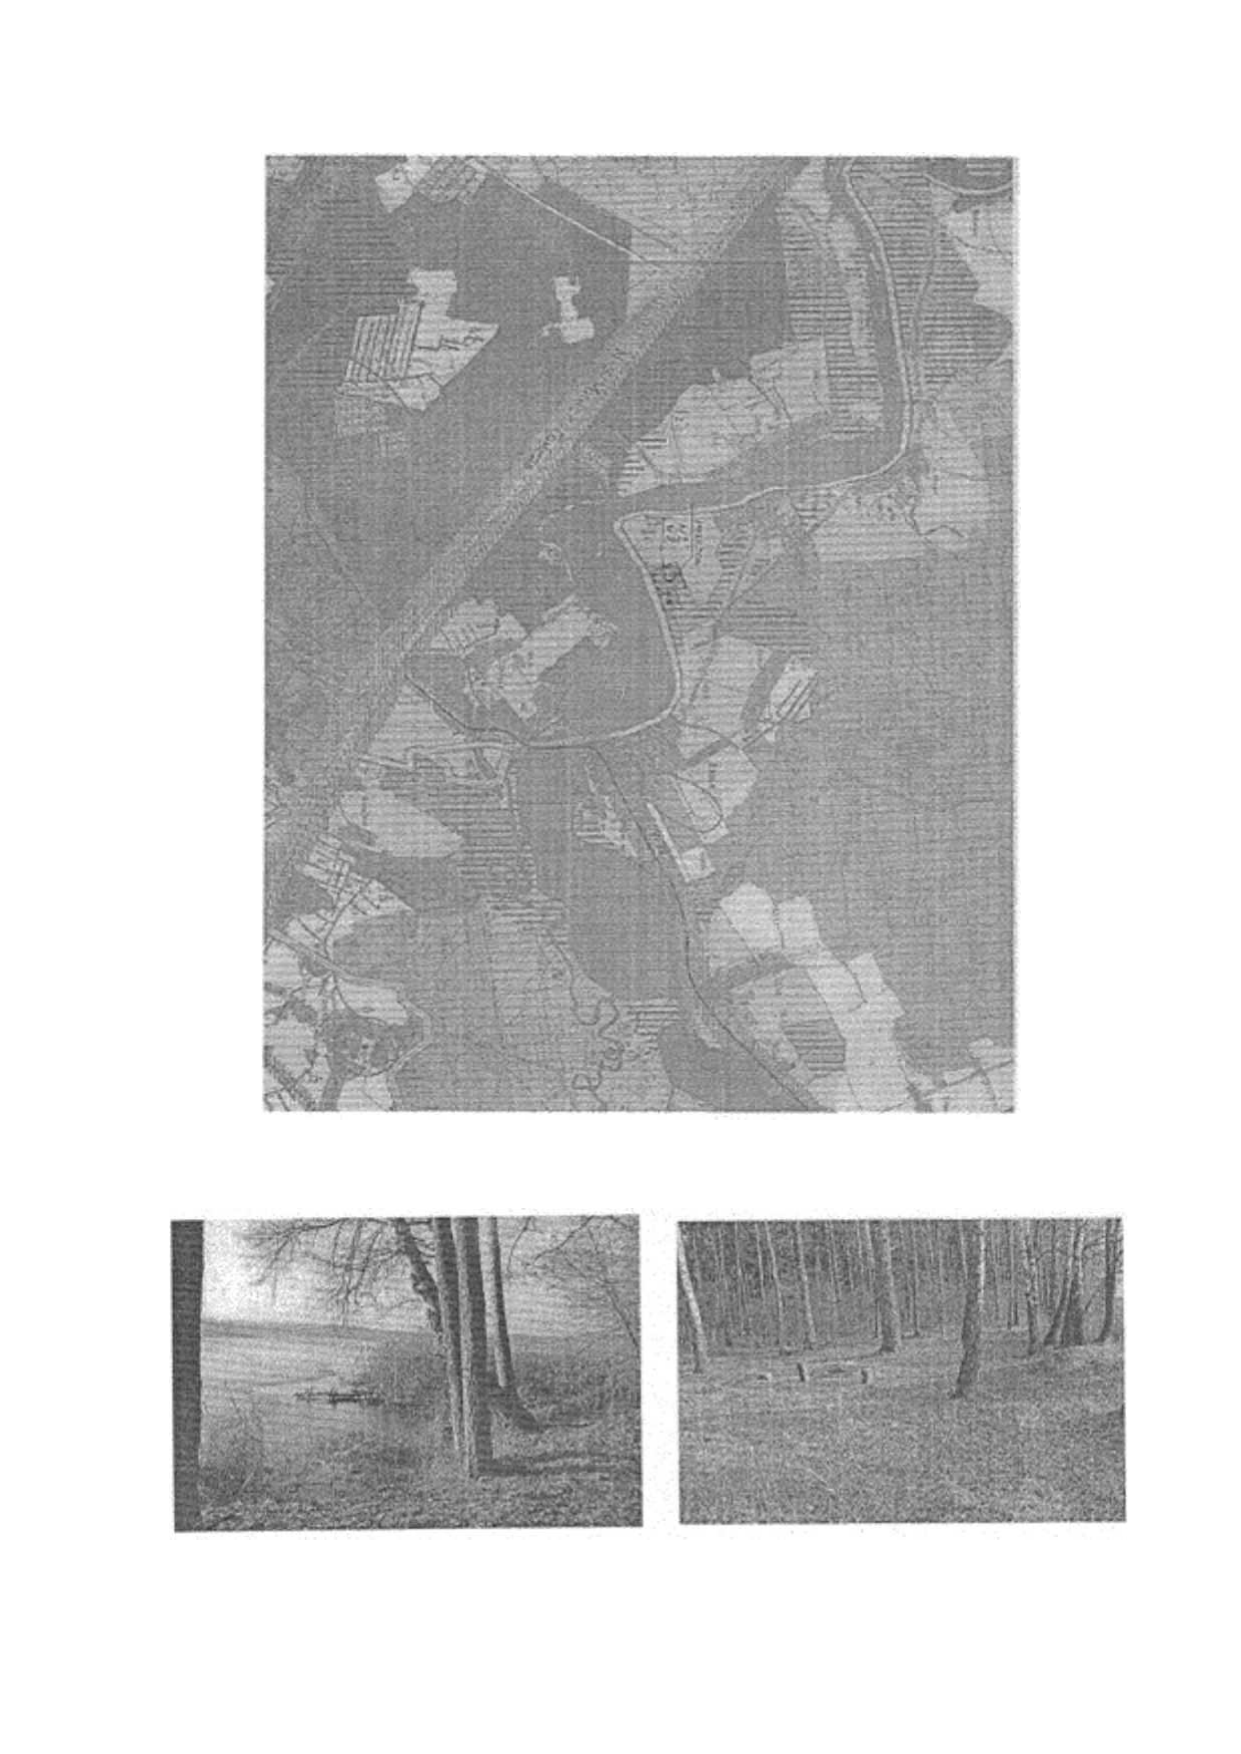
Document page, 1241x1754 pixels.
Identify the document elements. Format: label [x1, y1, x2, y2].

picture [169, 1208, 1128, 1540]
picture [261, 152, 1021, 1120]
